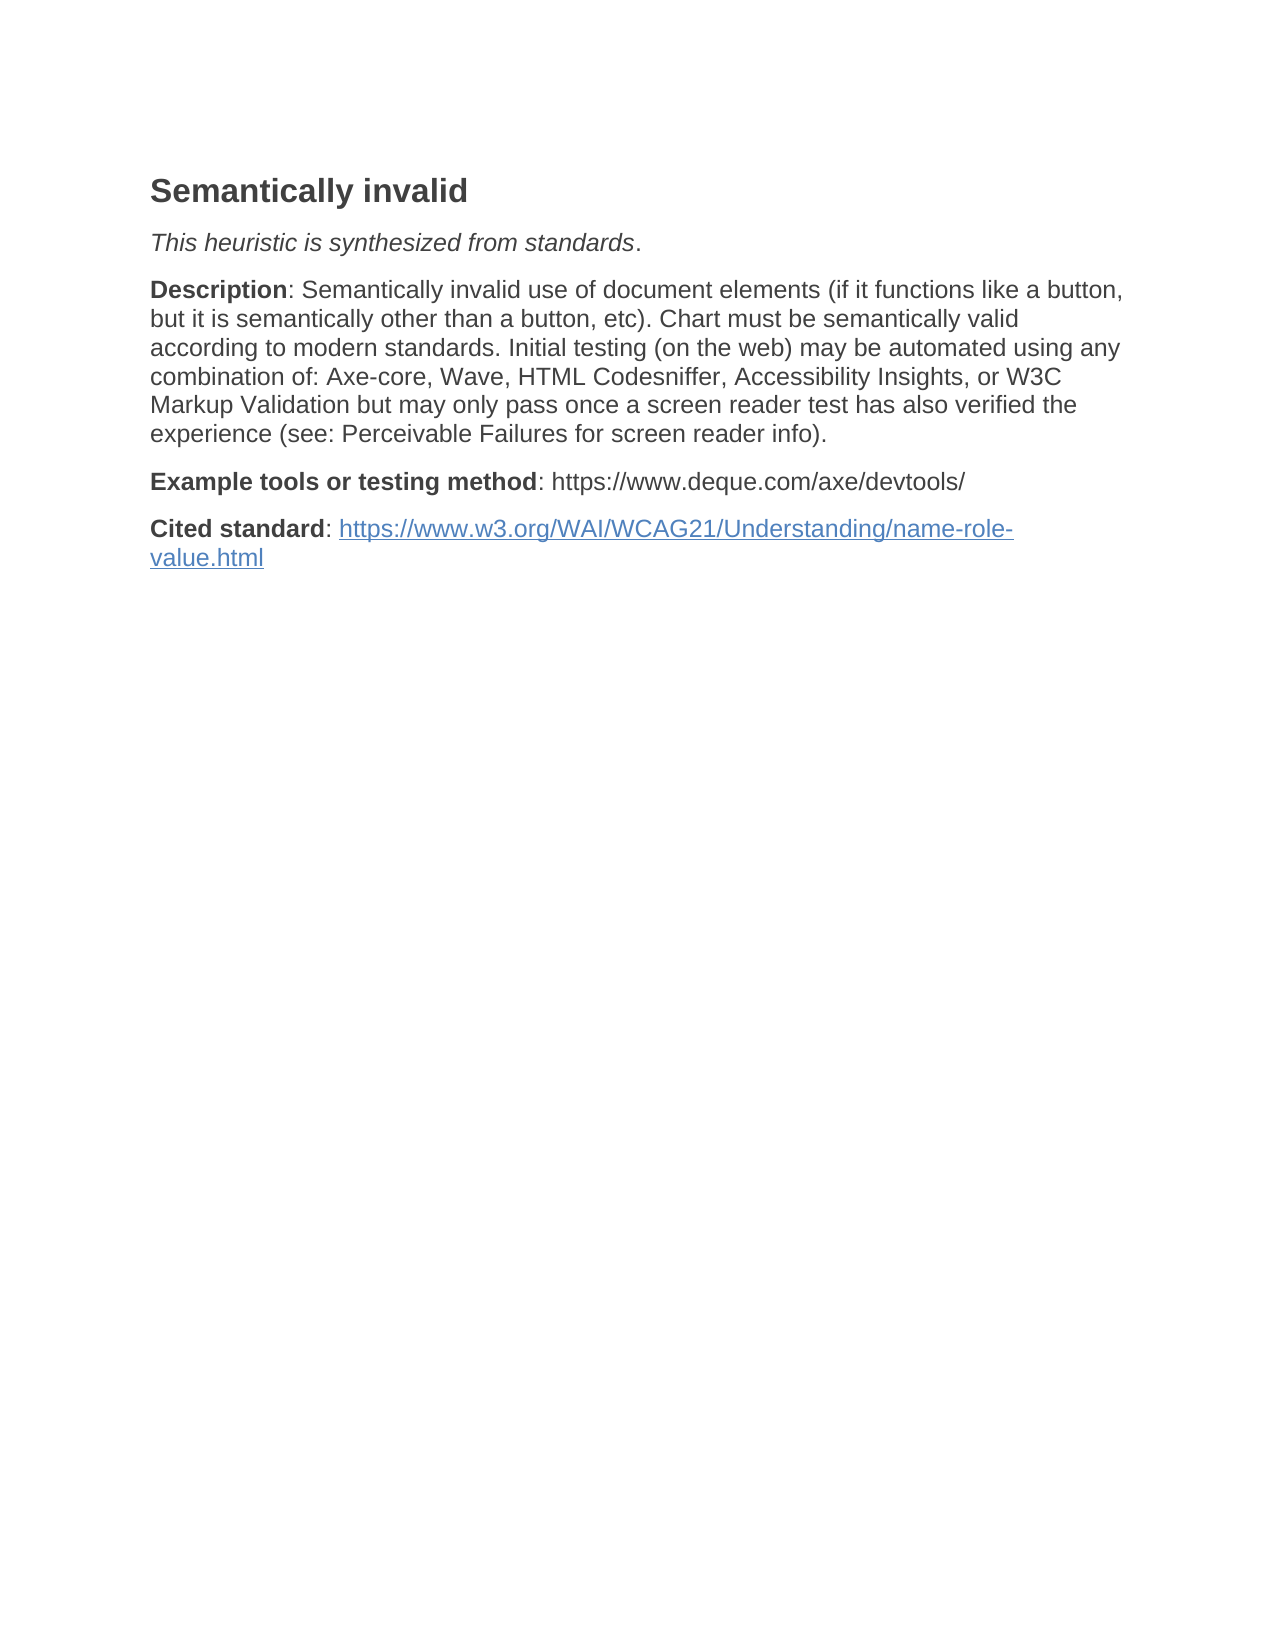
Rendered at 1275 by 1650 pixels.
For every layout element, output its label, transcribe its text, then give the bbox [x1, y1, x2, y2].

subtitle Semantically invalid [150, 171, 1125, 209]
text Description: Semantically invalid use of document elements (if it functions like a button, but it is semantically other than a button, etc). Chart must be semantically valid according to modern standards. Initial testing (on the web) may be automated using any combination of: Axe-core, Wave, HTML Codesniffer, Accessibility Insights, or W3C Markup Validation but may only pass once a screen reader test has also verified the experience (see: Perceivable Failures for screen reader info). [150, 276, 1125, 448]
text Example tools or testing method: https://www.deque.com/axe/devtools/ [150, 467, 1125, 496]
text This heuristic is synthesized from standards. [150, 228, 1125, 257]
text Cited standard: https://www.w3.org/WAI/WCAG21/Understanding/name-role-value.html [150, 514, 1125, 572]
